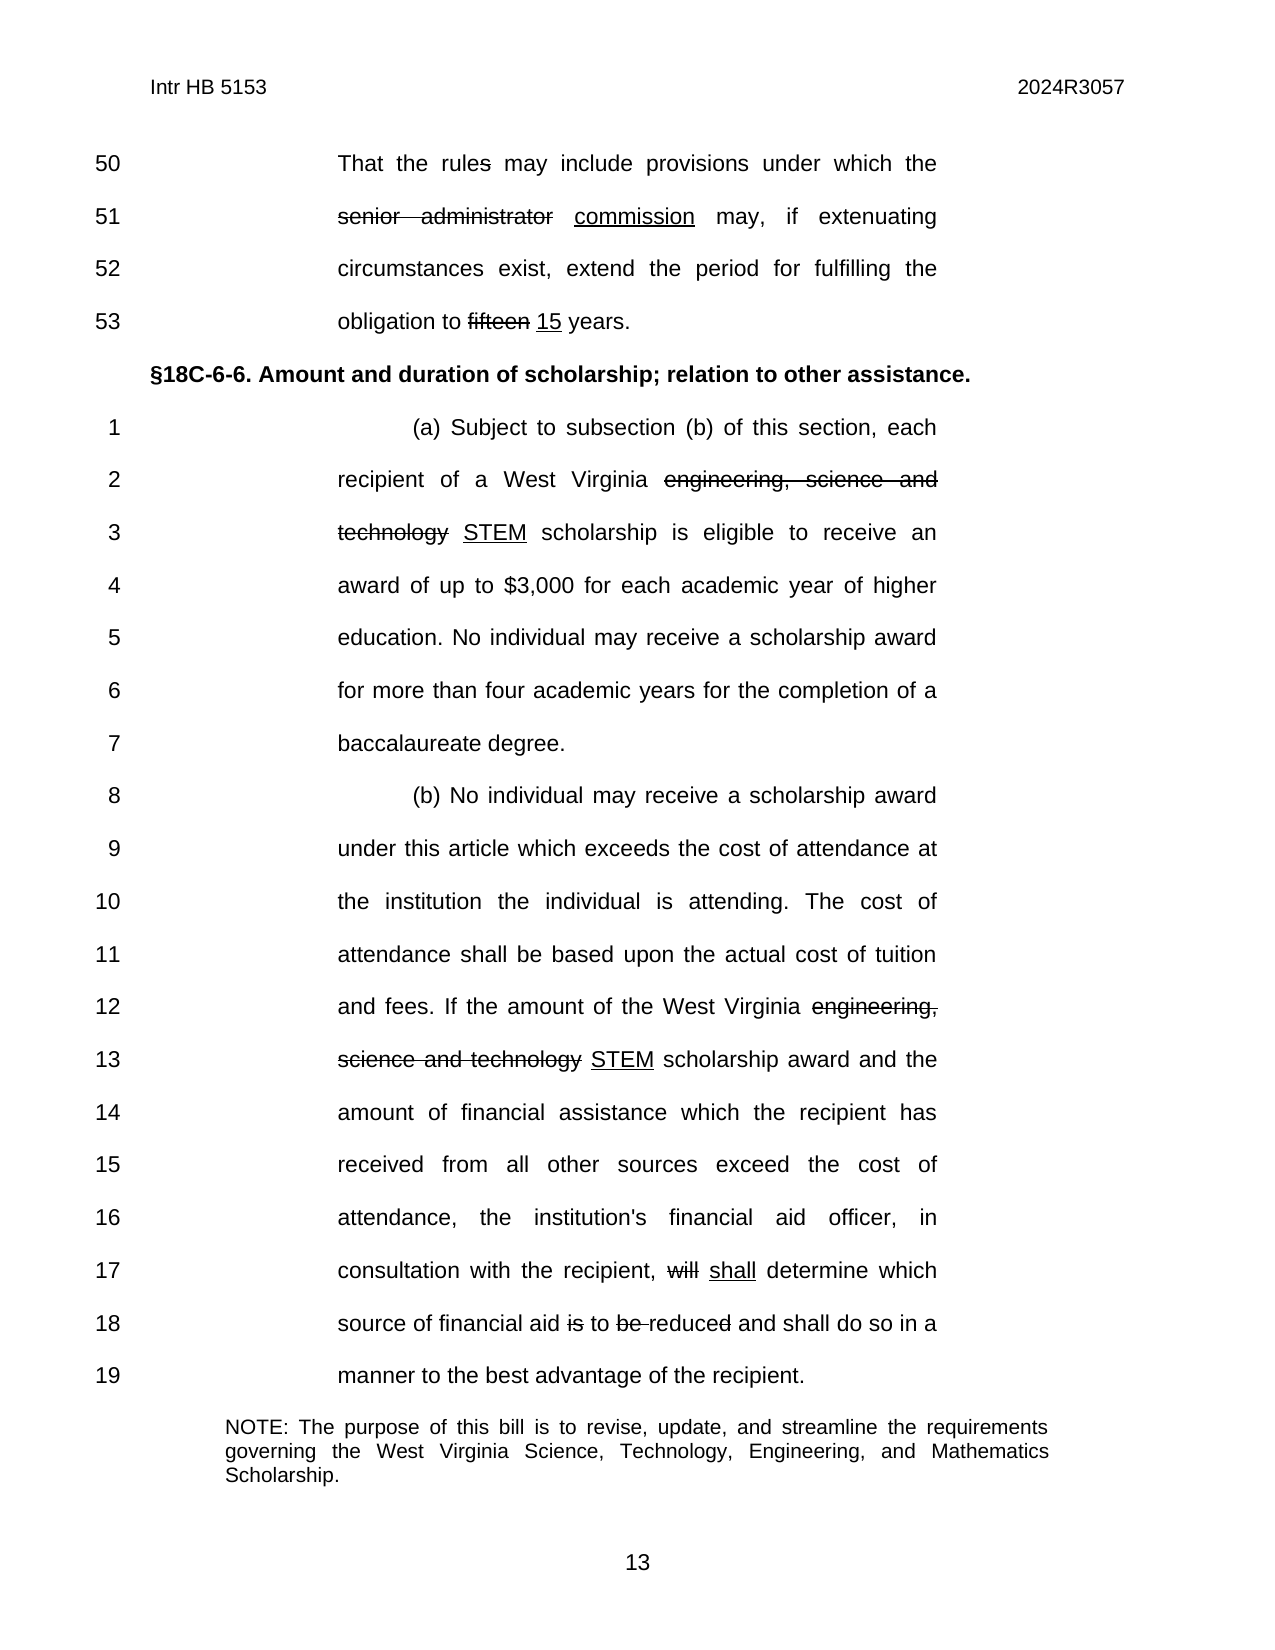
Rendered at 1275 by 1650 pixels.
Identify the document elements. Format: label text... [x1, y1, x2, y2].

text (a) Subject to subsection (b) of this section, each recipient of a West Virginia engineering, science and technology STEM scholarship is eligible to receive an award of up to $3,000 for each academic year of higher education. No individual may receive a scholarship award for more than four academic years for the completion of a baccalaureate degree. [337, 413, 937, 756]
text NOTE: The purpose of this bill is to revise, update, and streamline the requirements governing the West Virginia Science, Technology, Engineering, and Mathematics Scholarship. [225, 1415, 1050, 1487]
text (b) No individual may receive a scholarship award under this article which exceeds the cost of attendance at the institution the individual is attending. The cost of attendance shall be based upon the actual cost of tuition and fees. If the amount of the West Virginia engineering, science and technology STEM scholarship award and the amount of financial assistance which the recipient has received from all other sources exceed the cost of attendance, the institutions financial aid officer, in consultation with the recipient, will shall determine which source of financial aid is to be reduced and shall do so in a manner to the best advantage of the recipient. [337, 782, 937, 1389]
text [337, 150, 937, 334]
subtitle §18C-6-6. Amount and duration of scholarship; relation to other assistance. [150, 361, 1125, 387]
